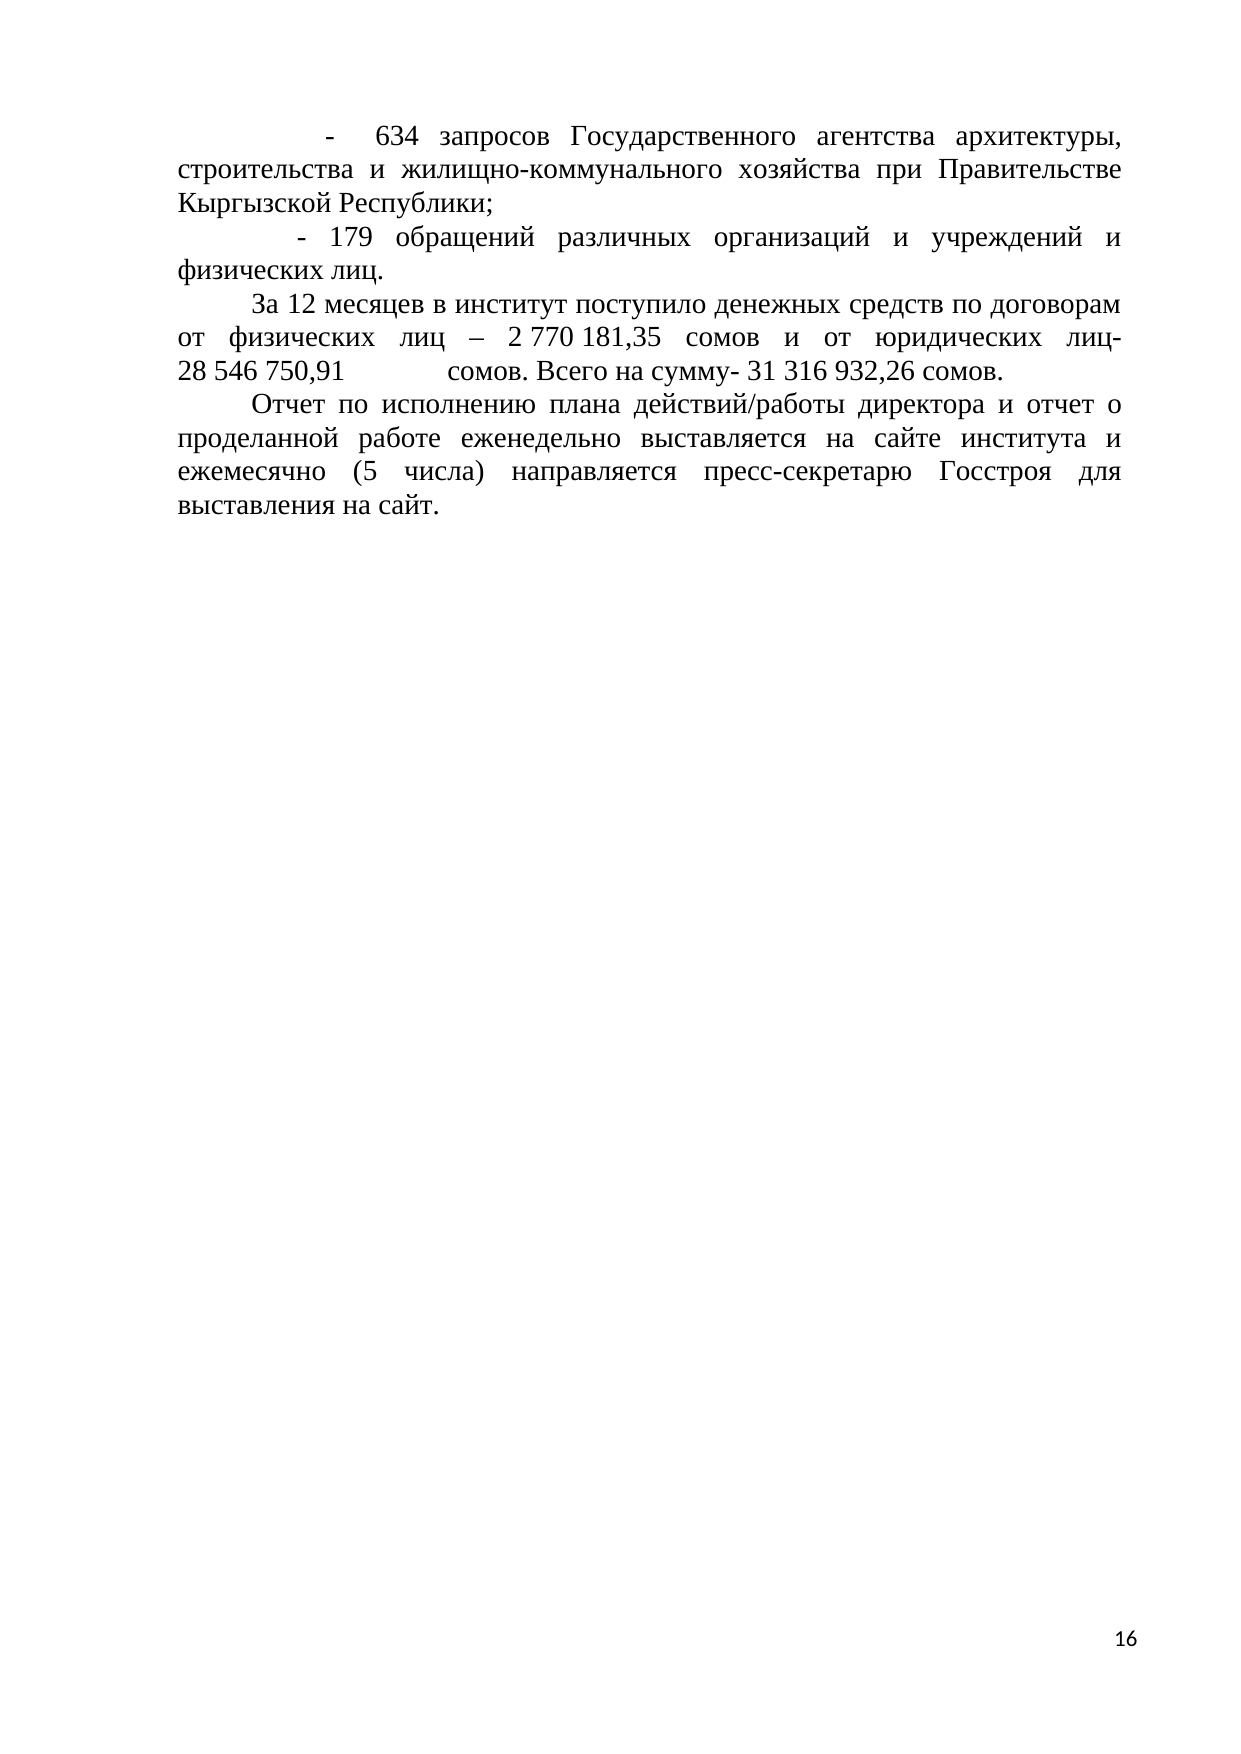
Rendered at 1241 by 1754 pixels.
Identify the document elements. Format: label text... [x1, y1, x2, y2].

text Отчет по исполнению плана действий/работы директора и отчет о проделанной работе еженедельно выставляется на сайте института и ежемесячно (5 числа) направляется пресс-секретарю Госстроя для выставления на сайт. [177, 386, 1122, 521]
text За 12 месяцев в институт поступило денежных средств по договорам от физических лиц – 2 770 181,35 сомов и от юридических лиц- 28 546 750,91 сомов. Всего на сумму- 31 316 932,26 сомов. [177, 286, 1122, 386]
text - 179 обращений различных организаций и учреждений и физических лиц. [177, 219, 1122, 286]
text - 634 запросов Государственного агентства архитектуры, строительства и жилищно-коммунального хозяйства при Правительстве Кыргызской Республики; [177, 118, 1122, 219]
